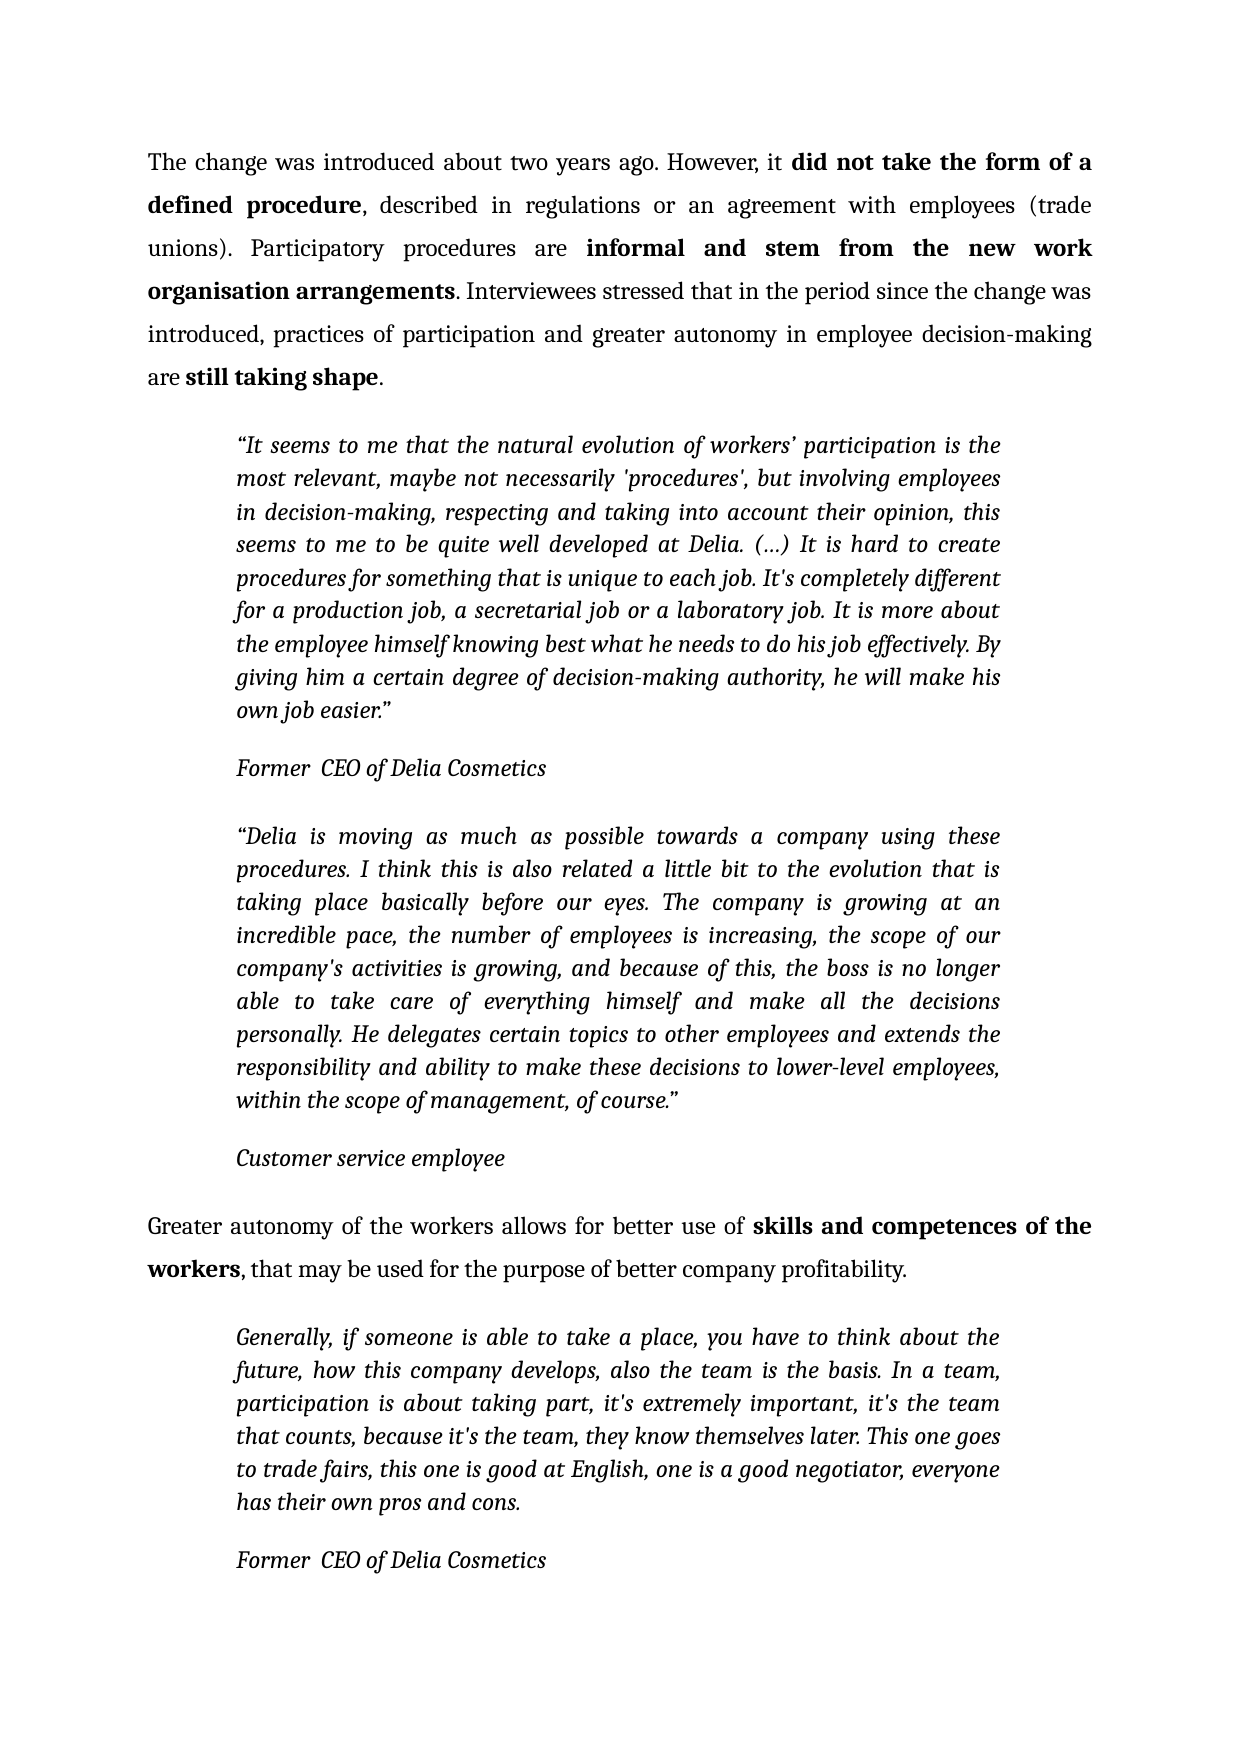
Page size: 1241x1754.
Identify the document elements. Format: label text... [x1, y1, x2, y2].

text Generally, if someone is able to take a place, you have to think about the future, how this company develops, also the team is the basis. In a team, participation is about taking part, it's extremely important, it's the team that counts, because it's the team, they know themselves later. This one goes to trade fairs, this one is good at English, one is a good negotiator, everyone has their own pros and cons. [236, 1323, 1004, 1517]
text Former CEO of Delia Cosmetics [236, 753, 1004, 782]
text Former CEO of Delia Cosmetics [236, 1546, 1004, 1575]
text “It seems to me that the natural evolution of workers’ participation is the most relevant, maybe not necessarily 'procedures', but involving employees in decision-making, respecting and taking into account their opinion, this seems to me to be quite well developed at Delia. (…) It is hard to create procedures for something that is unique to each job. It's completely different for a production job, a secretarial job or a laboratory job. It is more about the employee himself knowing best what he needs to do his job effectively. By giving him a certain degree of decision-making authority, he will make his own job easier.” [236, 431, 1004, 724]
text The change was introduced about two years ago. However, it did not take the form of a defined procedure, described in regulations or an agreement with employees (trade unions). Participatory procedures are informal and stem from the new work organisation arrangements. Interviewees stressed that in the period since the change was introduced, practices of participation and greater autonomy in employee decision-making are still taking shape. [148, 148, 1093, 392]
text Greater autonomy of the workers allows for better use of skills and competences of the workers, that may be used for the purpose of better company profitability. [148, 1212, 1093, 1284]
text “Delia is moving as much as possible towards a company using these procedures. I think this is also related a little bit to the evolution that is taking place basically before our eyes. The company is growing at an incredible pace, the number of employees is increasing, the scope of our company's activities is growing, and because of this, the boss is no longer able to take care of everything himself and make all the decisions personally. He delegates certain topics to other employees and extends the responsibility and ability to make these decisions to lower-level employees, within the scope of management, of course.” [236, 822, 1004, 1114]
text Customer service employee [236, 1144, 1004, 1173]
